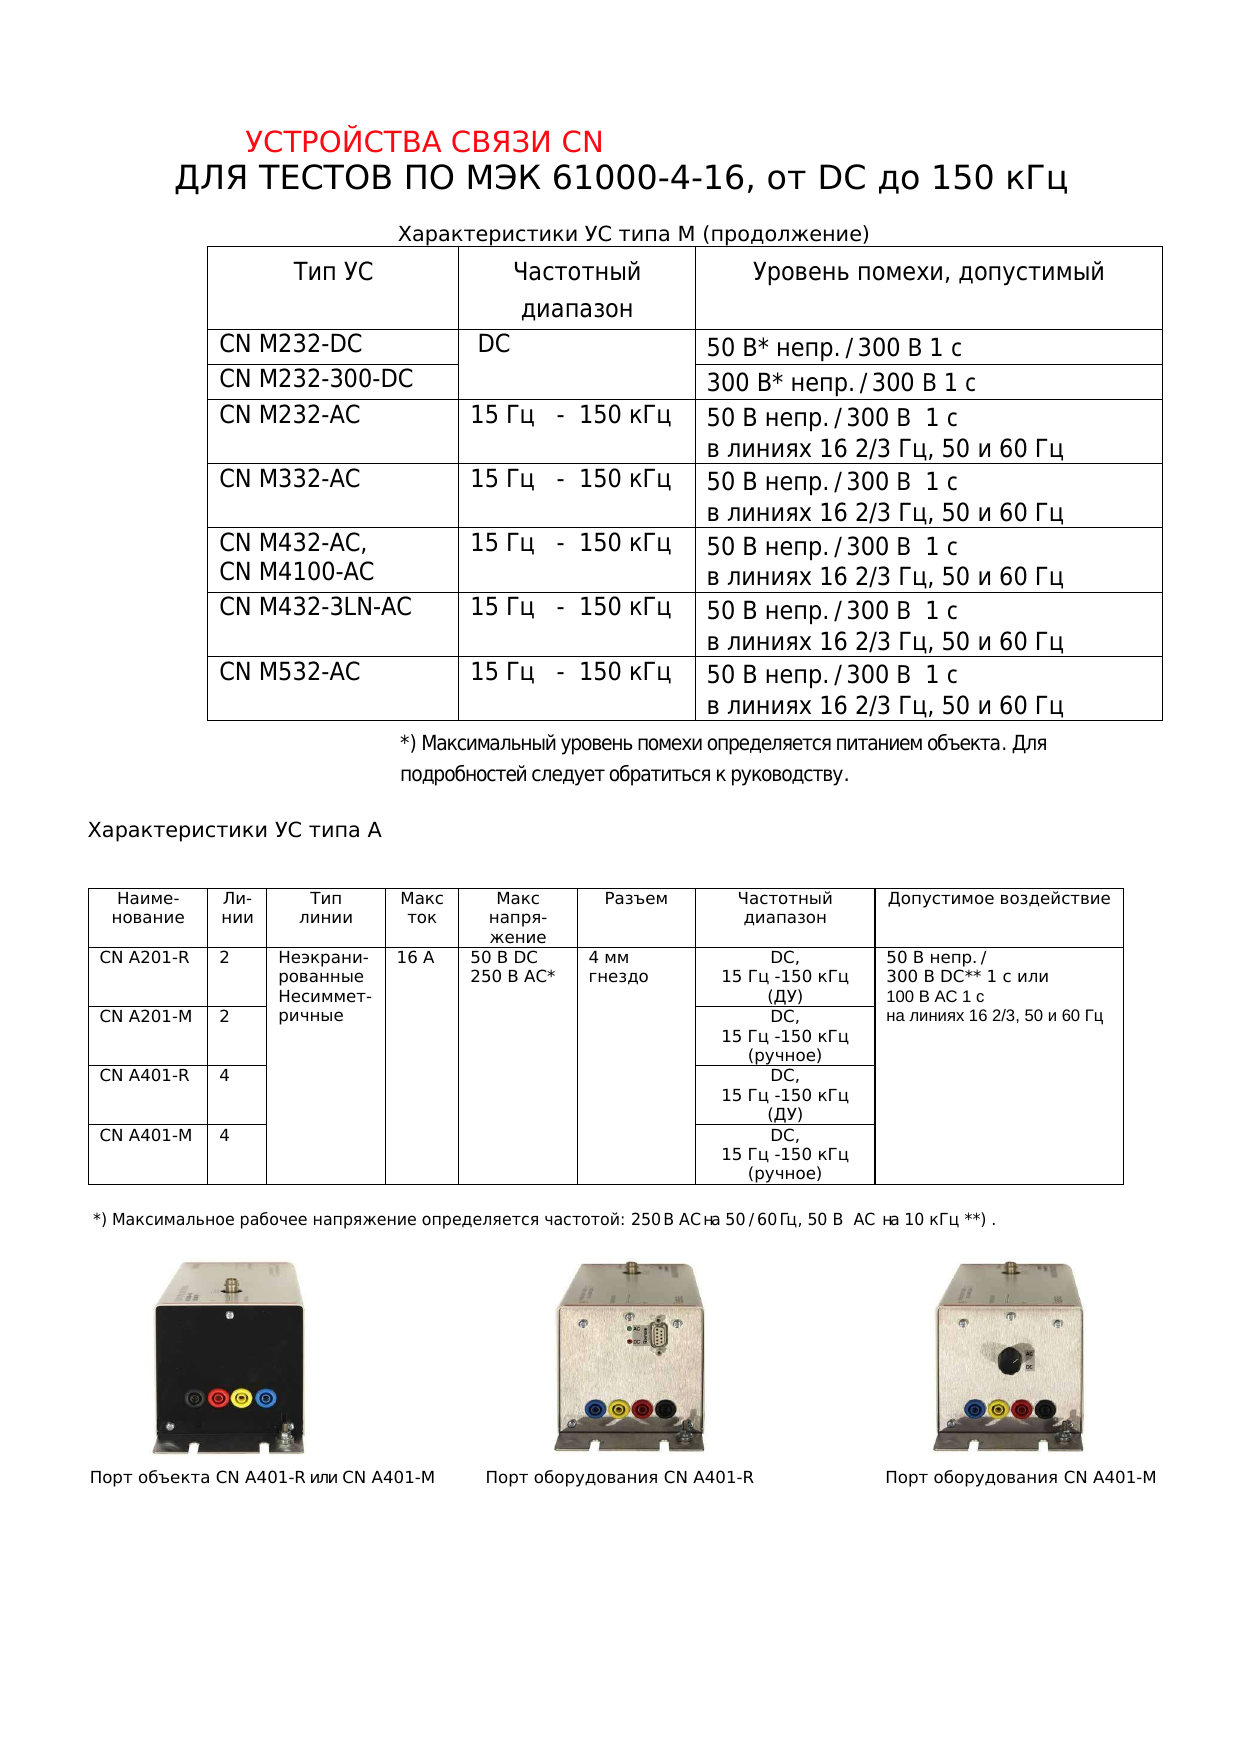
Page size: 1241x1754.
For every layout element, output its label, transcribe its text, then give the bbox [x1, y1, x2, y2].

table_header Уровень помехи, допустимый [696, 247, 1162, 328]
table_cell 15 Гц - 150 кГц [459, 464, 695, 527]
table_cell 15 Гц - 150 кГц [459, 400, 695, 463]
table_cell 50 В непр. / 300 В DC** 1 с или 100 В АС 1 с на линиях 16 2/3, 50 и 60 Гц [876, 948, 1123, 1183]
text *) Максимальный уровень помехи определяется питанием объекта. Для подробностей следует обратиться к руководству. [400, 731, 1167, 786]
table_cell DC, 15 Гц -150 кГц (ДУ) [696, 1066, 874, 1124]
table_header Допустимое воздействие [876, 889, 1123, 947]
table_cell 50 В непр. / 300 В 1 с в линиях 16 2/3 Гц, 50 и 60 Гц [696, 464, 1162, 527]
table_header Разъем [578, 889, 695, 947]
table_header Частотный диапазон [459, 247, 695, 328]
table_cell 4 мм гнездо [578, 948, 695, 1183]
table_cell 50 В непр. / 300 В 1 с в линиях 16 2/3 Гц, 50 и 60 Гц [696, 528, 1162, 592]
table_cell 50 В непр. / 300 В 1 с в линиях 16 2/3 Гц, 50 и 60 Гц [696, 657, 1162, 720]
table_cell CN M432-AC, CN M4100-AC [208, 528, 458, 592]
text ДЛЯ ТЕСТОВ ПО МЭК 61000-4-16, от DC до 150 кГц [89, 159, 1167, 197]
table_cell 50 В непр. / 300 В 1 с в линиях 16 2/3 Гц, 50 и 60 Гц [696, 593, 1162, 656]
table_cell DC [459, 330, 695, 399]
table_header Макс напря- жение [459, 889, 577, 947]
picture [928, 1258, 1089, 1457]
table_cell DC, 15 Гц -150 кГц (ДУ) [696, 948, 874, 1006]
table_header Тип линии [267, 889, 385, 947]
table_cell CN A201-R [89, 948, 207, 1006]
table_cell 4 [208, 1066, 266, 1124]
text Характеристики УС типа M (продолжение) [398, 222, 1167, 246]
table_header Тип УС [208, 247, 458, 328]
table_cell CN A401-R [89, 1066, 207, 1124]
table_cell 4 [208, 1125, 266, 1183]
picture [549, 1258, 710, 1457]
table_cell 50 В непр. / 300 В 1 с в линиях 16 2/3 Гц, 50 и 60 Гц [696, 400, 1162, 463]
table_cell CN A401-M [89, 1125, 207, 1183]
table_cell 50 В* непр. / 300 В 1 с [696, 330, 1162, 364]
table_cell DC, 15 Гц -150 кГц (ручное) [696, 1125, 874, 1183]
table_cell 50 В DC 250 В AC* [459, 948, 577, 1183]
table_header Частотный диапазон [696, 889, 874, 947]
table_cell CN A201-M [89, 1007, 207, 1065]
picture [148, 1258, 311, 1457]
table_cell Неэкрани-рованные Несиммет-ричные [267, 948, 385, 1183]
table_cell 15 Гц - 150 кГц [459, 593, 695, 656]
text Характеристики УС типа A [87, 818, 1167, 843]
table_cell 15 Гц - 150 кГц [459, 528, 695, 592]
table_cell CN M432-3LN-АС [208, 593, 458, 656]
table_cell CN M232-AC [208, 400, 458, 463]
table_cell 16 A [386, 948, 458, 1183]
text УСТРОЙСТВА СВЯЗИ CN [245, 126, 1167, 159]
table_header Ли-нии [208, 889, 266, 947]
table_cell 15 Гц - 150 кГц [459, 657, 695, 720]
text *) Максимальное рабочее напряжение определяется частотой: 250 В AC на 50 / 60 Гц, 50 В AC на 10 кГц **) . [87, 1210, 1167, 1229]
table_cell CN M232-300-DC [208, 365, 458, 399]
table_cell 300 В* непр. / 300 В 1 с [696, 365, 1162, 399]
table_header Наиме- нование [89, 889, 207, 947]
table_cell CN M332-AC [208, 464, 458, 527]
table_cell CN M232-DC [208, 330, 458, 364]
table_cell CN M532-AС [208, 657, 458, 720]
table_cell 2 [208, 948, 266, 1006]
table_header Макс ток [386, 889, 458, 947]
table_cell DC, 15 Гц -150 кГц (ручное) [696, 1007, 874, 1065]
table_cell 2 [208, 1007, 266, 1065]
